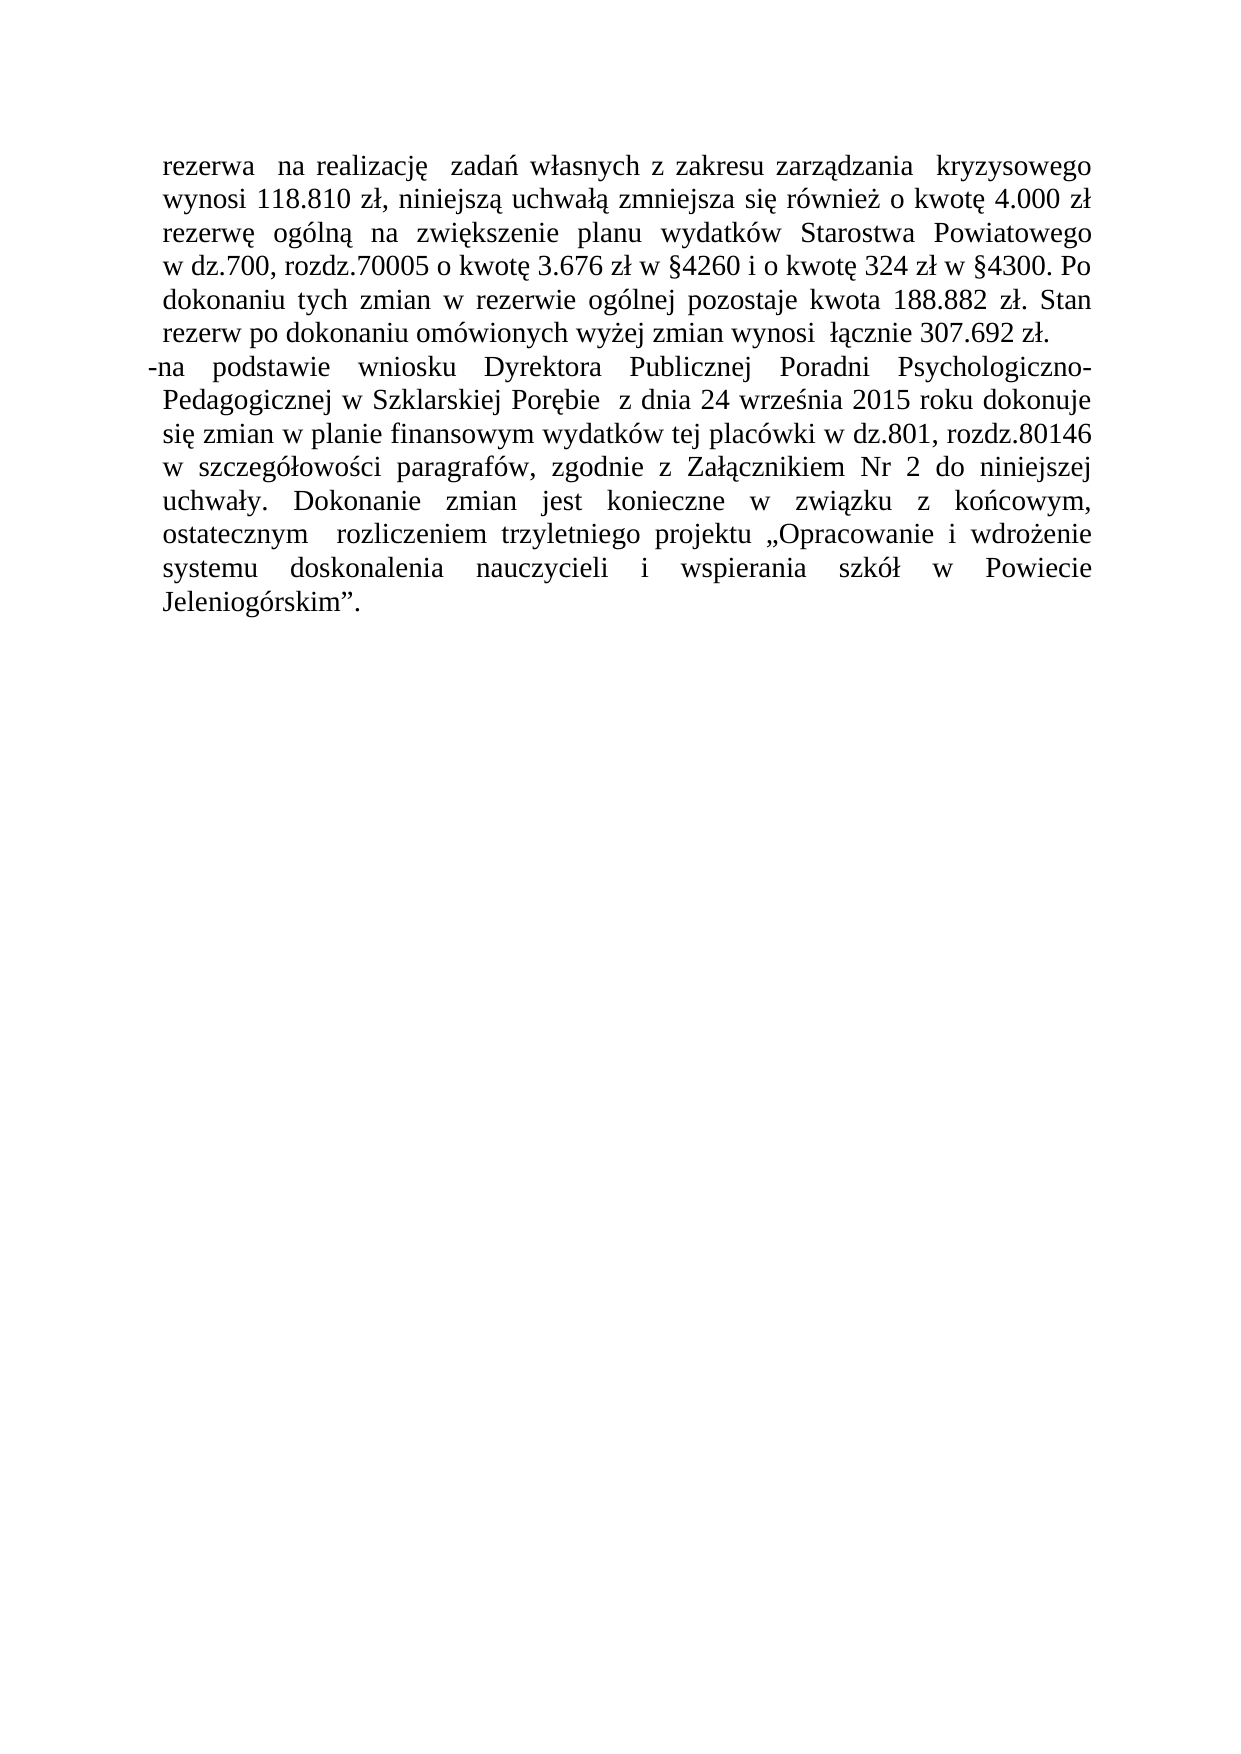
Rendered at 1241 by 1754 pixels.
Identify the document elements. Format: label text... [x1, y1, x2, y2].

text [148, 148, 1093, 349]
text -na podstawie wniosku Dyrektora Publicznej Poradni Psychologiczno-Pedagogicznej w Szklarskiej Porębie z dnia 24 września 2015 roku dokonuje się zmian w planie finansowym wydatków tej placówki w dz.801, rozdz.80146 w szczegółowości paragrafów, zgodnie z Załącznikiem Nr 2 do niniejszej uchwały. Dokonanie zmian jest konieczne w związku z końcowym, ostatecznym rozliczeniem trzyletniego projektu „Opracowanie i wdrożenie systemu doskonalenia nauczycieli i wspierania szkół w Powiecie Jeleniogórskim”. [148, 349, 1093, 617]
